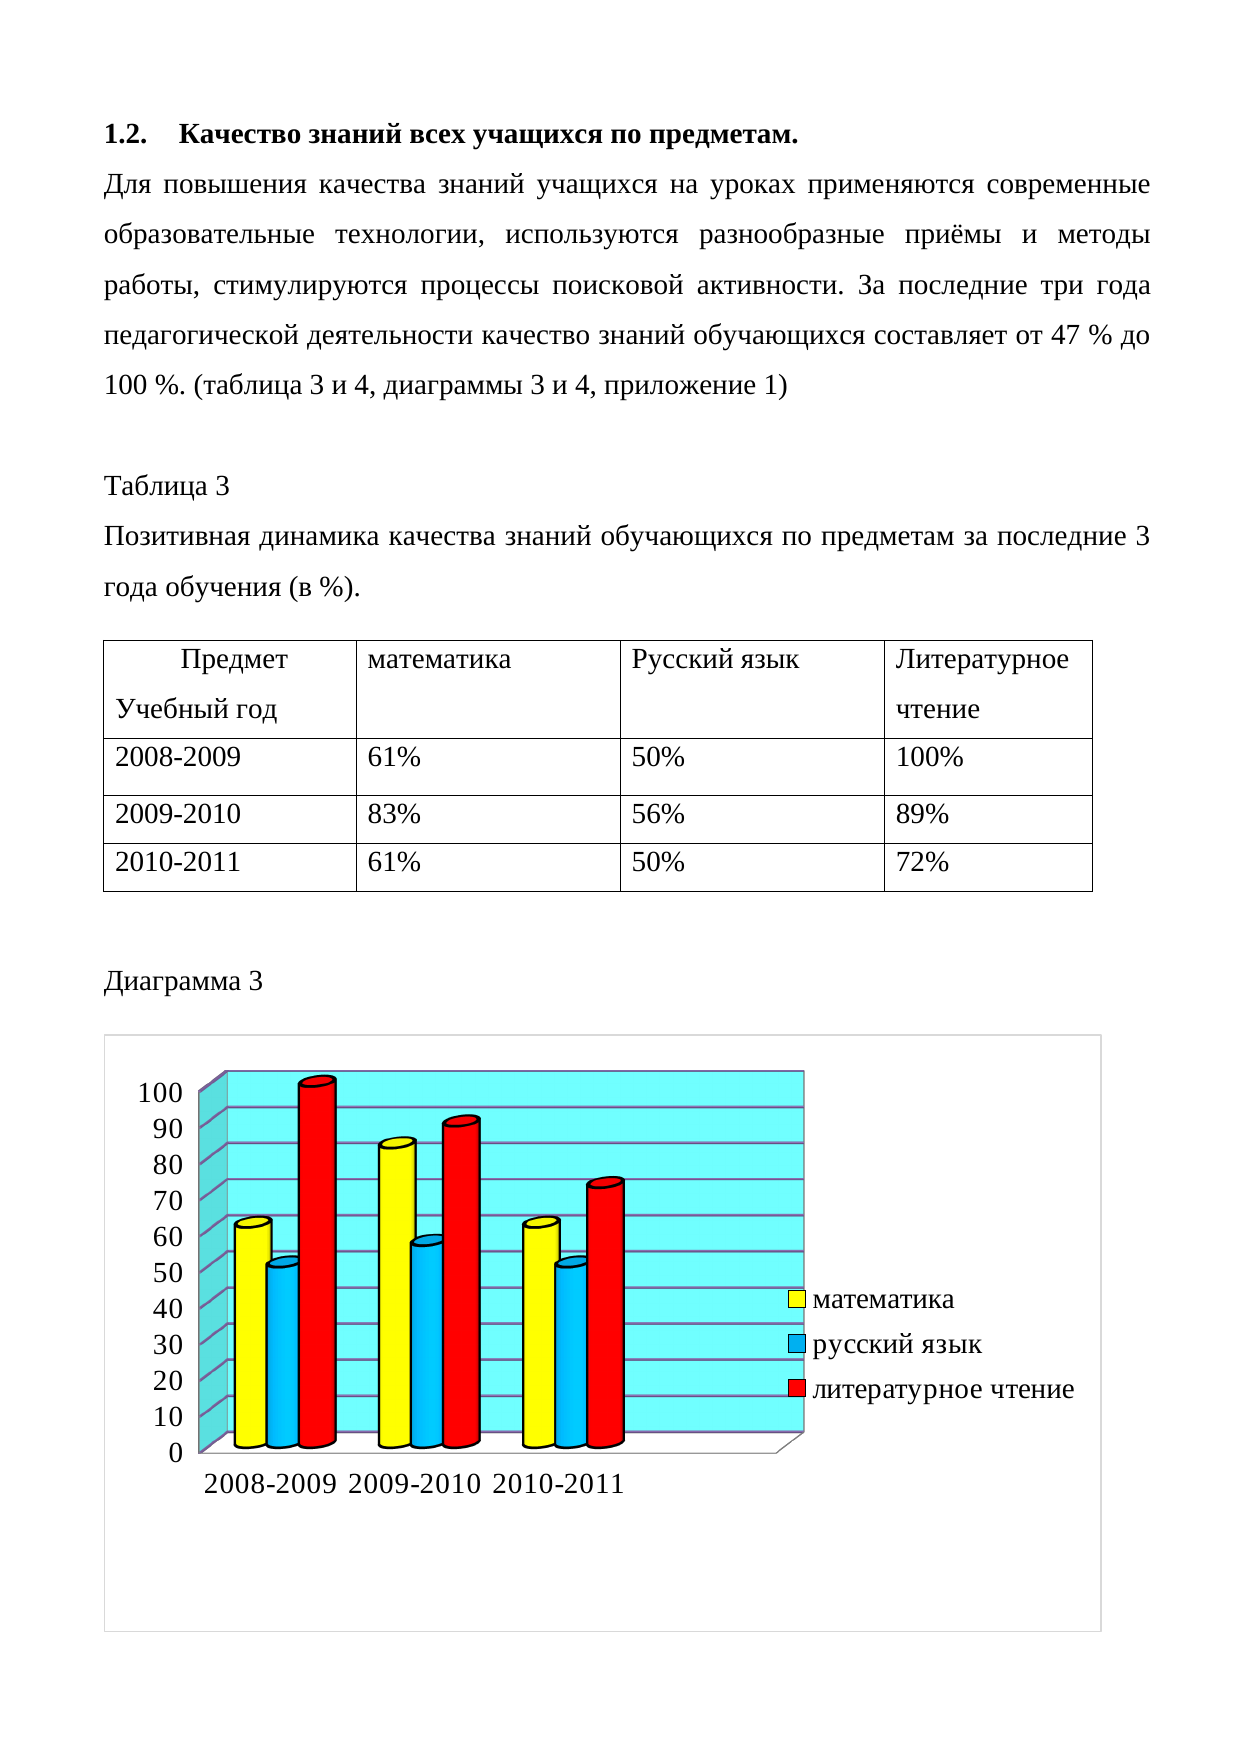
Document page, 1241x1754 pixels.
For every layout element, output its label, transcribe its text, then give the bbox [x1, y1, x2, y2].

text Для повышения качества знаний учащихся на уроках применяются современные образовательные технологии, используются разнообразные приёмы и методы работы, стимулируются процессы поисковой активности. За последние три года педагогической деятельности качество знаний обучающихся составляет от 47 % до 100 %. (таблица 3 и 4, диаграммы 3 и 4, приложение 1) [103, 166, 1152, 401]
table_cell 89% [885, 796, 1092, 843]
table_header Литературное чтение [885, 641, 1092, 738]
text Таблица 3 [103, 468, 1152, 502]
table_cell 50% [621, 844, 884, 891]
text Позитивная динамика качества знаний обучающихся по предметам за последние 3 года обучения (в %). [103, 518, 1152, 602]
table_cell 83% [357, 796, 620, 843]
table_header математика [357, 641, 620, 738]
table_header Предмет Учебный год [104, 641, 356, 738]
table_cell 2008-2009 [104, 739, 356, 795]
table_cell 100% [885, 739, 1092, 795]
table_cell 72% [885, 844, 1092, 891]
table_cell 2010-2011 [104, 844, 356, 891]
table_cell 2009-2010 [104, 796, 356, 843]
table_cell 61% [357, 739, 620, 795]
table_header Русский язык [621, 641, 884, 738]
text Диаграмма 3 [103, 963, 1152, 996]
table_cell 50% [621, 739, 884, 795]
table_cell 56% [621, 796, 884, 843]
table_cell 61% [357, 844, 620, 891]
list Качество знаний всех учащихся по предметам. [103, 116, 1152, 149]
